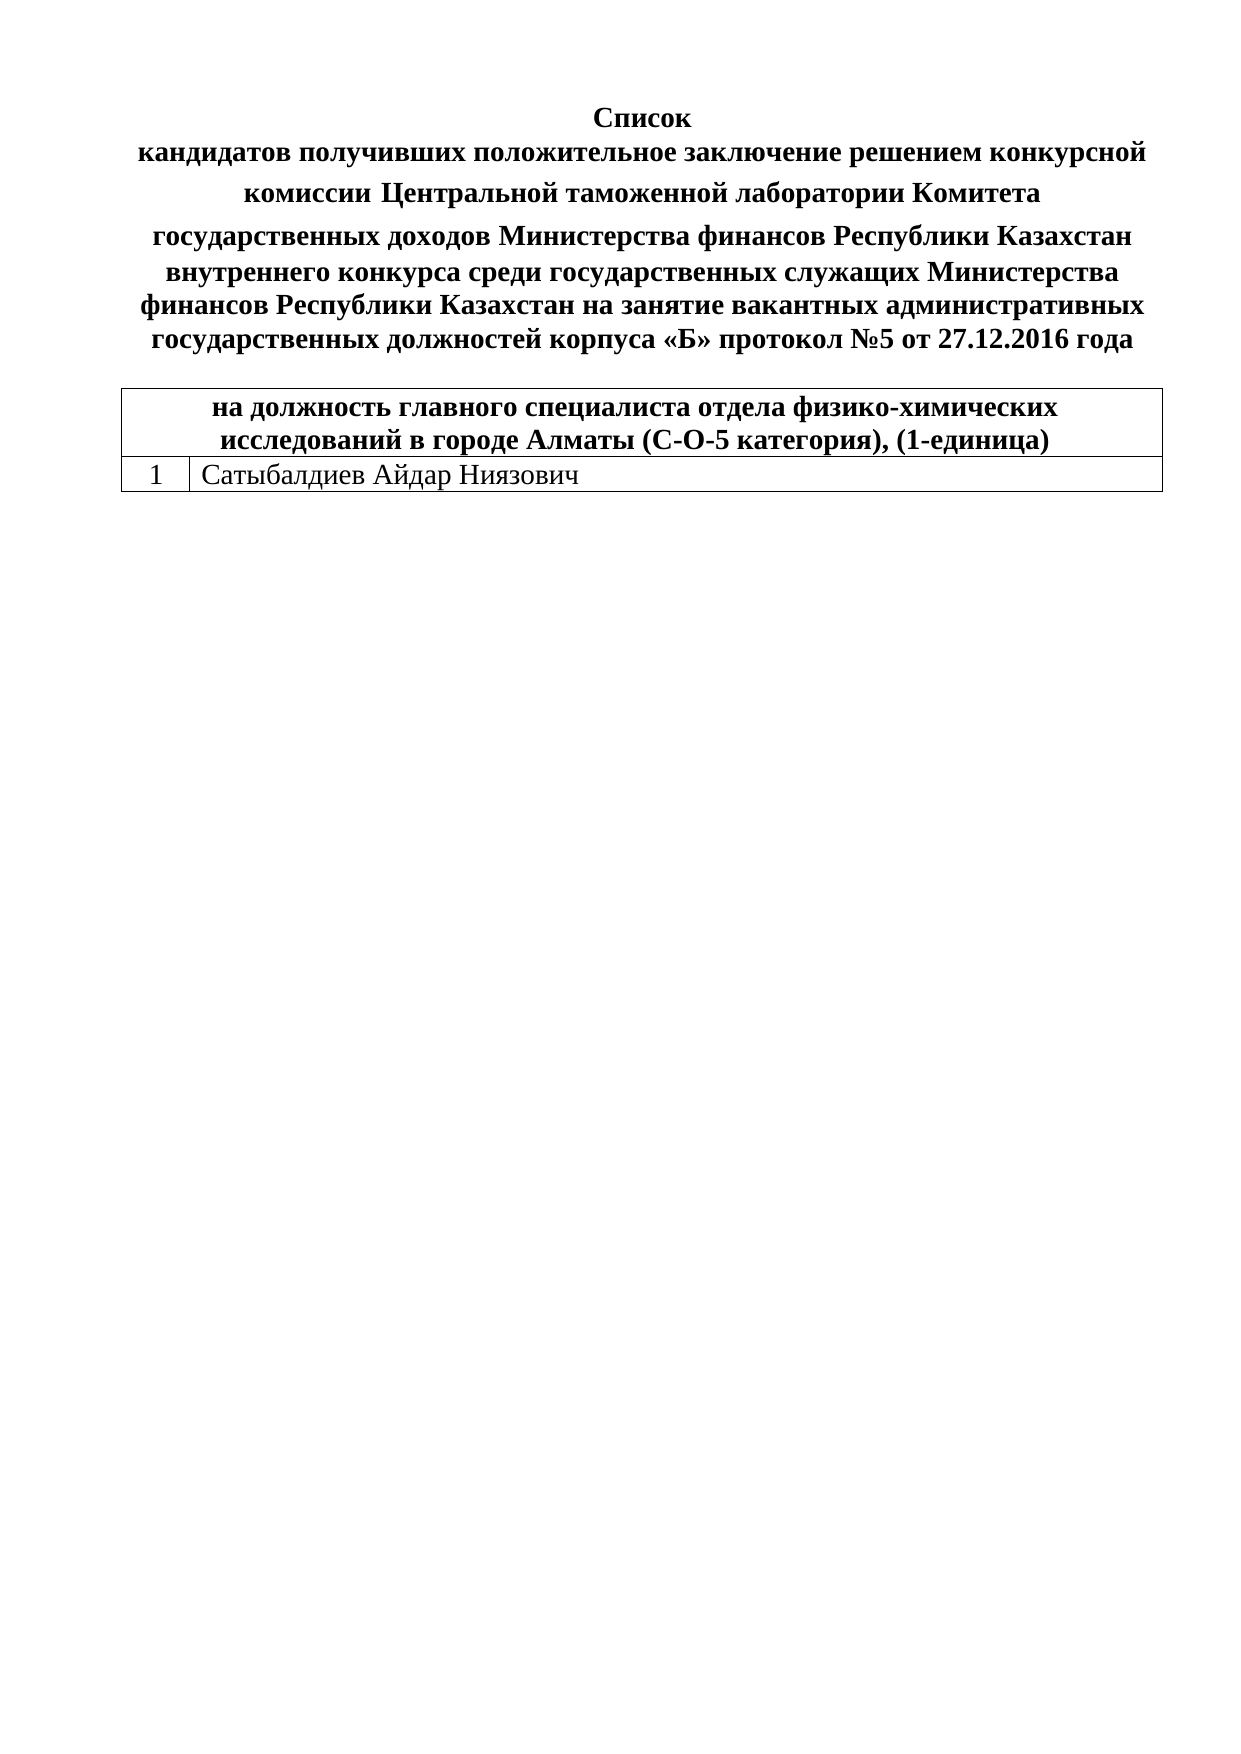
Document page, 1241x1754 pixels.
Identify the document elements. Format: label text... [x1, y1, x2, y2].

text кандидатов получивших положительное заключение решением конкурсной комиссии Центральной таможенной лаборатории Комитета государственных доходов Министерства финансов Республики Казахстан внутреннего конкурса среди государственных служащих Министерства финансов Республики Казахстан на занятие вакантных административных государственных должностей корпуса «Б» протокол №5 от 27.12.2016 года [133, 134, 1152, 354]
text Список [133, 100, 1152, 134]
table_cell Сатыбалдиев Айдар Ниязович [190, 457, 1162, 491]
table_cell 1 [122, 457, 189, 491]
table_header на должность главного специалиста отдела физико-химических исследований в городе Алматы (С-О-5 категория), (1-единица) [122, 389, 1162, 456]
